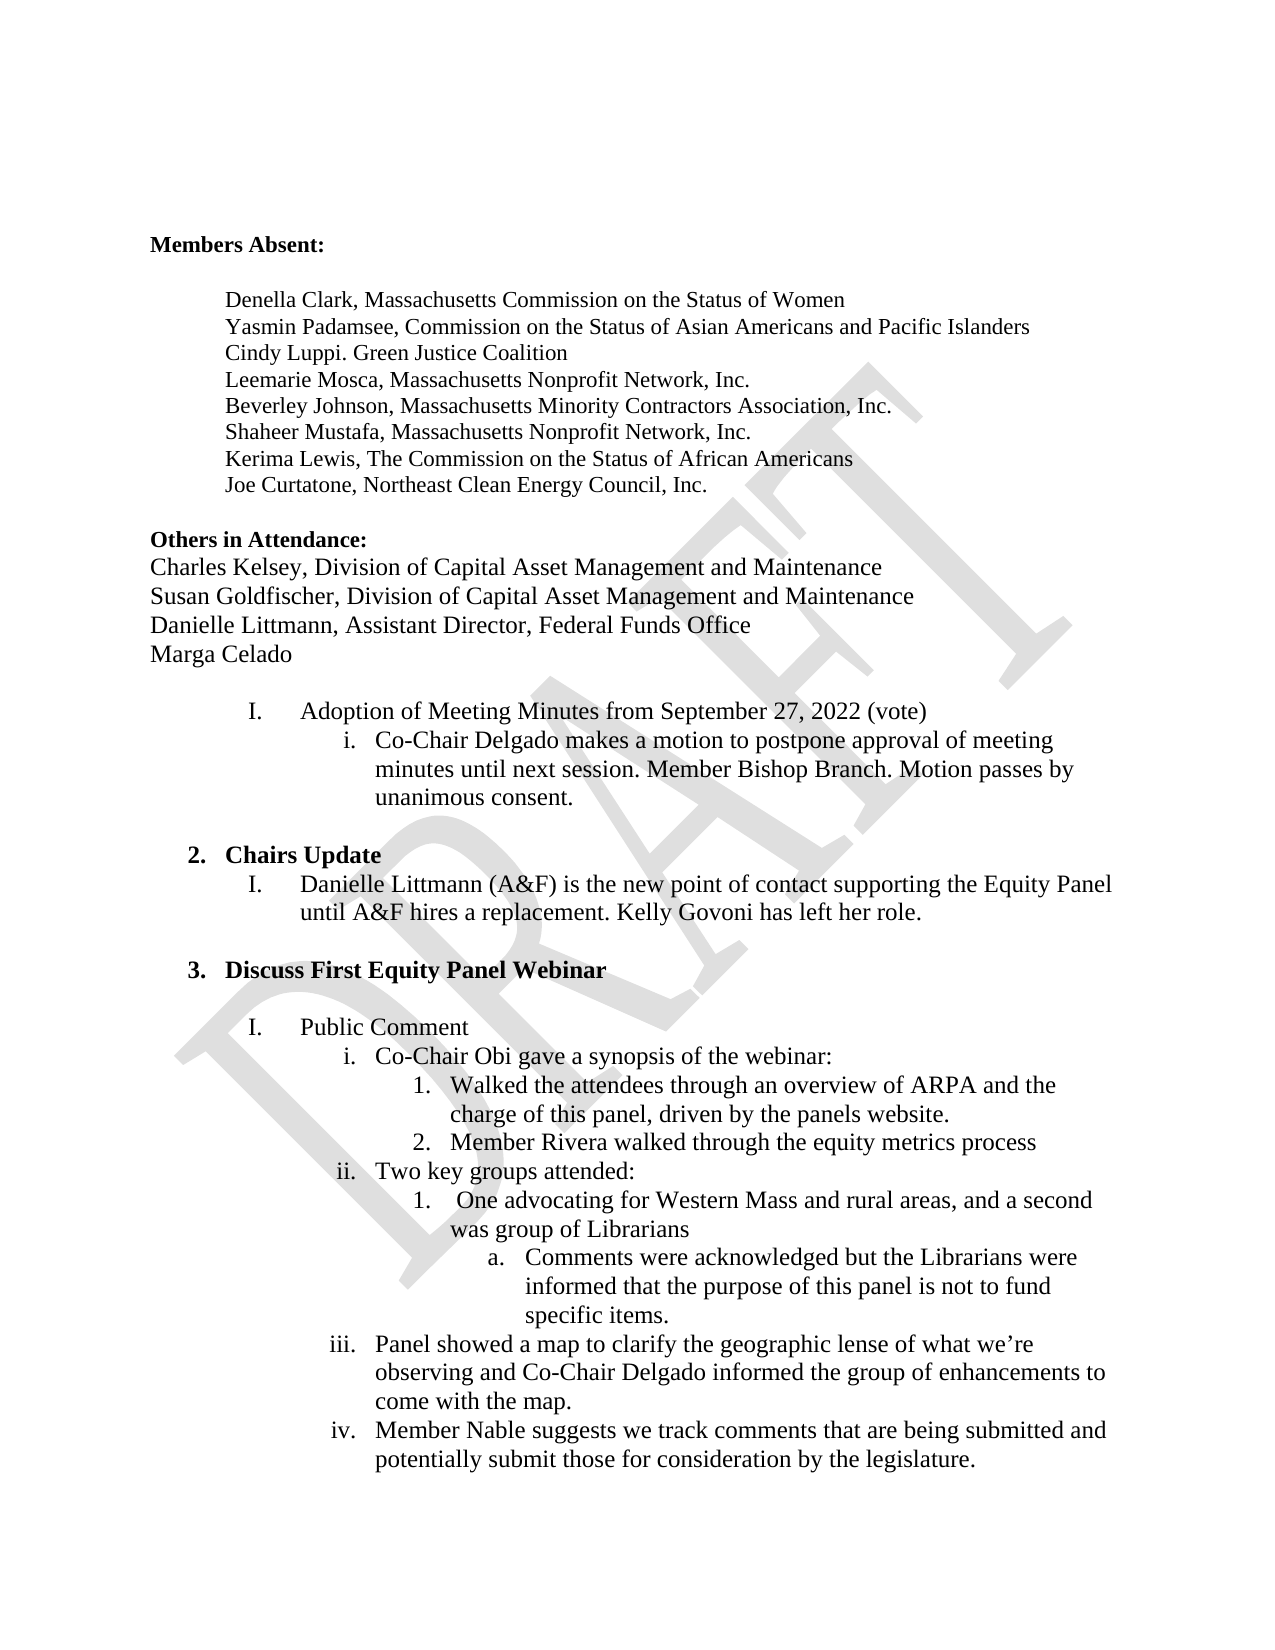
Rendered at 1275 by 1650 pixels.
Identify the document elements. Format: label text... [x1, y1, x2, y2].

list Adoption of Meeting Minutes from September 27, 2022 (vote) [262, 696, 1125, 725]
list Public Comment [262, 1012, 1125, 1041]
text Denella Clark, Massachusetts Commission on the Status of Women [225, 287, 1125, 313]
text Members Absent: [150, 231, 1125, 287]
text Leemarie Mosca, Massachusetts Nonprofit Network, Inc. [225, 366, 1125, 392]
text Danielle Littmann, Assistant Director, Federal Funds Office [150, 610, 1125, 639]
text Susan Goldfischer, Division of Capital Asset Management and Maintenance [150, 581, 1125, 610]
list Member Rivera walked through the equity metrics process [412, 1127, 1125, 1156]
list Member Nable suggests we track comments that are being submitted and potentially submit those for consideration by the legislature. [356, 1415, 1125, 1472]
list Co-Chair Delgado makes a motion to postpone approval of meeting minutes until next session. Member Bishop Branch. Motion passes by unanimous consent. [356, 725, 1125, 811]
text Others in Attendance: [150, 526, 1125, 552]
list Danielle Littmann (A&F) is the new point of contact supporting the Equity Panel until A&F hires a replacement. Kelly Govoni has left her role. [262, 869, 1125, 926]
list Chairs Update [187, 840, 1125, 869]
text Beverley Johnson, Massachusetts Minority Contractors Association, Inc. [225, 392, 1125, 418]
list Panel showed a map to clarify the geographic lense of what we’re observing and Co-Chair Delgado informed the group of enhancements to come with the map. [356, 1329, 1125, 1415]
text Joe Curtatone, Northeast Clean Energy Council, Inc. [150, 471, 1125, 497]
list Walked the attendees through an overview of ARPA and the charge of this panel, driven by the panels website. [412, 1070, 1125, 1127]
text Yasmin Padamsee, Commission on the Status of Asian Americans and Pacific Islanders [225, 313, 1125, 339]
list Discuss First Equity Panel Webinar [187, 955, 1125, 984]
list Two key groups attended: [356, 1156, 1125, 1185]
list Comments were acknowledged but the Librarians were informed that the purpose of this panel is not to fund specific items. [487, 1242, 1125, 1329]
text Kerima Lewis, The Commission on the Status of African Americans [150, 445, 1125, 471]
list Co-Chair Obi gave a synopsis of the webinar: [356, 1041, 1125, 1070]
text Shaheer Mustafa, Massachusetts Nonprofit Network, Inc. [225, 418, 1125, 445]
text Charles Kelsey, Division of Capital Asset Management and Maintenance [150, 552, 1125, 581]
text Cindy Luppi. Green Justice Coalition [225, 339, 1125, 366]
text Marga Celado [150, 639, 1125, 667]
list One advocating for Western Mass and rural areas, and a second was group of Librarians [412, 1185, 1125, 1242]
